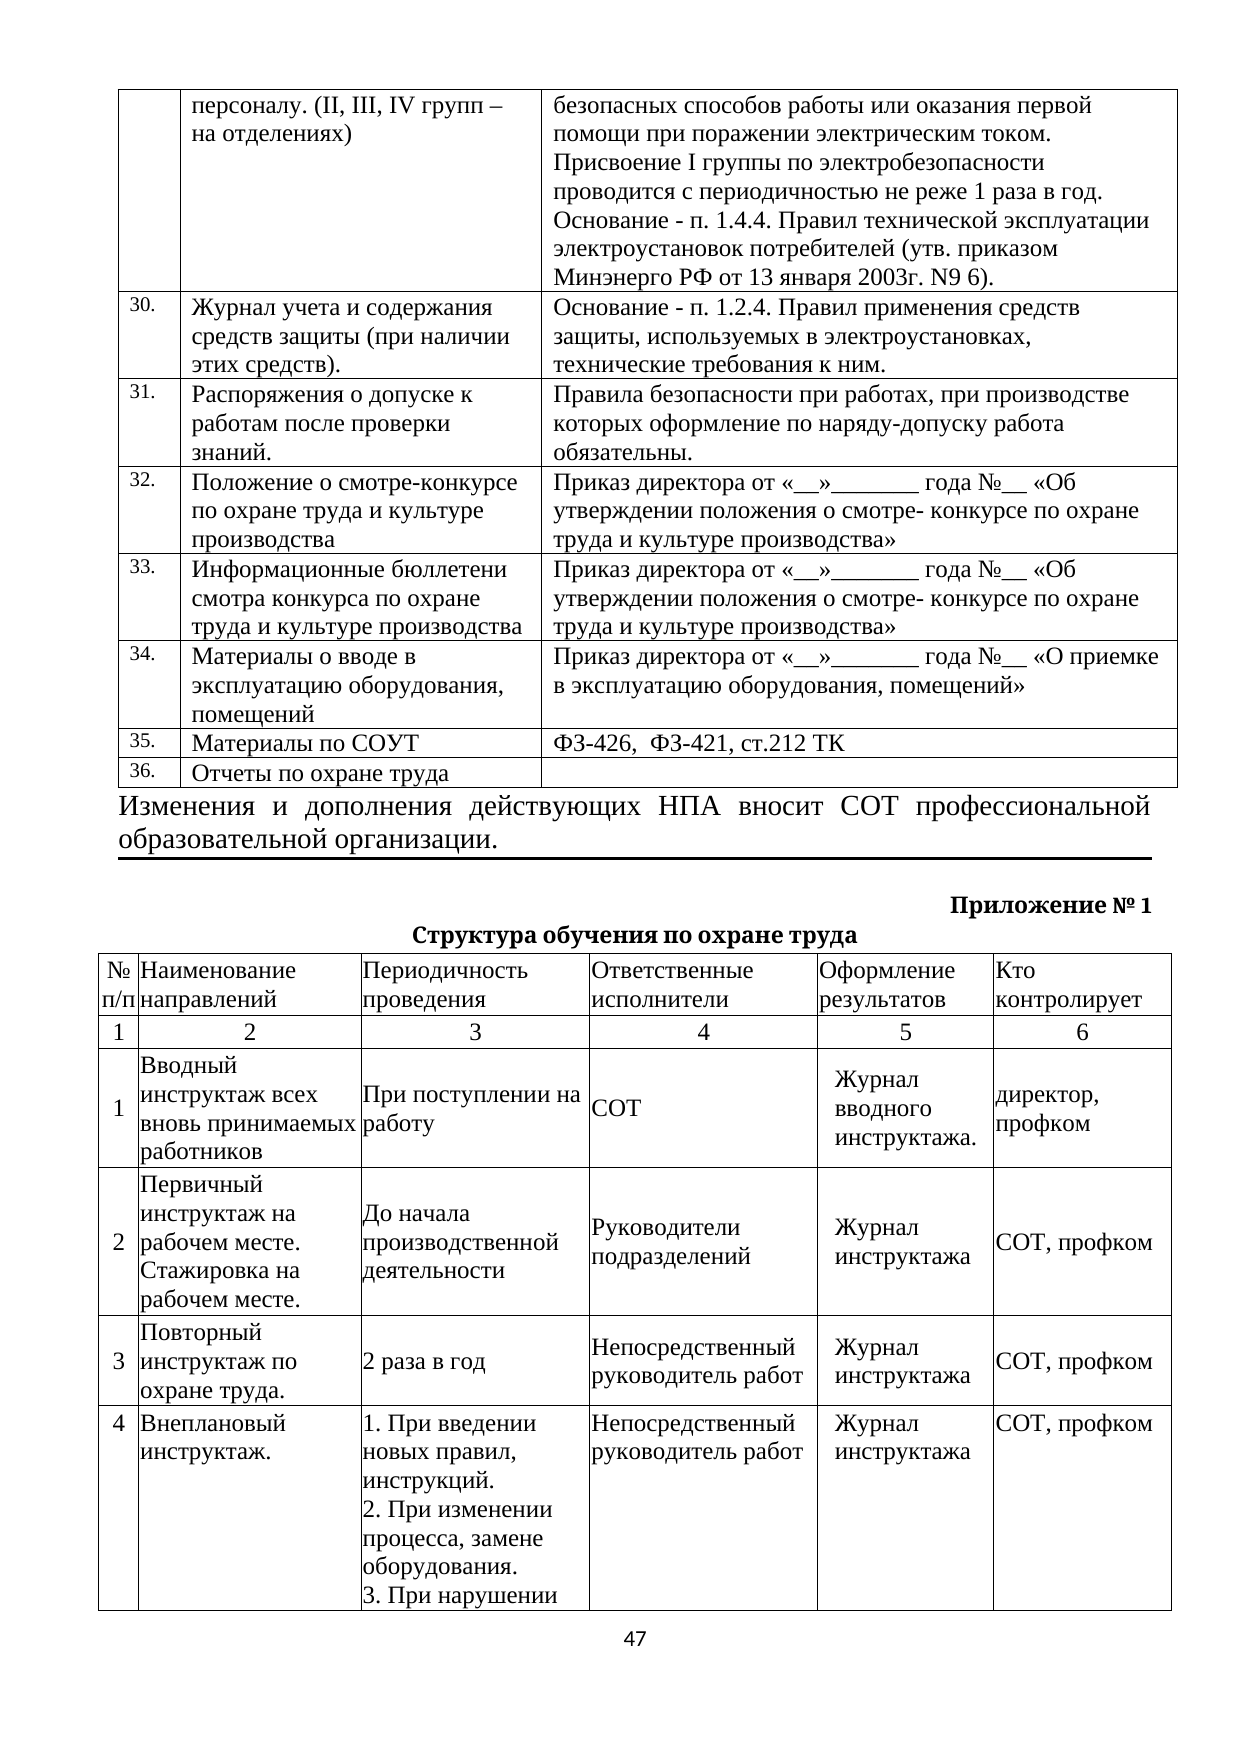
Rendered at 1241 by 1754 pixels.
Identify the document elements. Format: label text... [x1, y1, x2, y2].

table_cell Приказ директора от «__»_______ года №__ «О приемке в эксплуатацию оборудования, помещений» [542, 641, 1177, 727]
table_cell [119, 292, 180, 378]
table_cell Материалы по СОУТ [181, 729, 541, 757]
table_cell До начала производственной деятельности [362, 1168, 589, 1314]
table_cell 2 раза в год [362, 1316, 589, 1405]
table_cell 2 [139, 1016, 361, 1047]
table_cell 1 [99, 1049, 138, 1167]
table_cell Положение о смотре-конкурсе по охране труда и культуре производства [181, 467, 541, 553]
table_header № п/п [99, 954, 138, 1014]
table_cell Журнал учета и содержания средств защиты (при наличии этих средств). [181, 292, 541, 378]
table_cell 3 [362, 1016, 589, 1047]
table_cell СОТ, профком [994, 1316, 1171, 1405]
table_cell Журнал инструктажа [818, 1168, 993, 1314]
table_cell 1 [99, 1016, 138, 1047]
table_cell [119, 467, 180, 553]
table_cell Материалы о вводе в эксплуатацию оборудования, помещений [181, 641, 541, 727]
table_cell Журнал инструктажа [818, 1316, 993, 1405]
table_cell Журнал вводного инструктажа. [818, 1049, 993, 1167]
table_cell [590, 1406, 817, 1610]
table_cell ФЗ-426, ФЗ-421, ст.212 ТК [542, 729, 1177, 757]
table_cell [119, 758, 180, 787]
table_cell 4 [99, 1406, 138, 1610]
table_cell Непосредственный руководитель работ [590, 1316, 817, 1405]
table_cell Отчеты по охране труда [181, 758, 541, 787]
text Изменения и дополнения действующих НПА вносит СОТ профессиональной образовательной организации. [118, 788, 1152, 857]
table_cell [139, 1406, 361, 1610]
table_cell Повторный инструктаж по охране труда. [139, 1316, 361, 1405]
table_cell [119, 379, 180, 466]
table_cell 4 [590, 1016, 817, 1047]
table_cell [542, 90, 1177, 291]
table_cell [362, 1406, 589, 1610]
table_header Наименование направлений [139, 954, 361, 1014]
table_cell 3 [99, 1316, 138, 1405]
table_cell При поступлении на работу [362, 1049, 589, 1167]
table_cell Приказ директора от «__»_______ года №__ «Об утверждении положения о смотре- конкурсе по охране труда и культуре производства» [542, 554, 1177, 640]
table_cell [119, 641, 180, 727]
table_cell [542, 758, 1177, 787]
table_header Оформление результатов [818, 954, 993, 1014]
table_header Ответственные исполнители [590, 954, 817, 1014]
table_cell СОТ, профком [994, 1168, 1171, 1314]
table_cell [119, 554, 180, 640]
table_cell Правила безопасности при работах, при производстве которых оформление по наряду-допуску работа обязательны. [542, 379, 1177, 466]
table_cell Информационные бюллетени смотра конкурса по охране труда и культуре производства [181, 554, 541, 640]
table_cell Основание - п. 1.2.4. Правил применения средств защиты, используемых в электроустановках, технические требования к ним. [542, 292, 1177, 378]
table_cell 2 [99, 1168, 138, 1314]
table_cell Руководители подразделений [590, 1168, 817, 1314]
table_cell 6 [994, 1016, 1171, 1047]
table_cell Журнал инструктажа [818, 1406, 993, 1610]
table_cell [119, 729, 180, 757]
table_cell СОТ [590, 1049, 817, 1167]
table_cell [119, 90, 180, 291]
subtitle Приложение № 1 [118, 892, 1152, 919]
table_cell директор, профком [994, 1049, 1171, 1167]
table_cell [181, 90, 541, 291]
subtitle Структура обучения по охране труда [118, 923, 1152, 949]
table_cell Первичный инструктаж на рабочем месте. Стажировка на рабочем месте. [139, 1168, 361, 1314]
table_cell Приказ директора от «__»_______ года №__ «Об утверждении положения о смотре- конкурсе по охране труда и культуре производства» [542, 467, 1177, 553]
table_cell Распоряжения о допуске к работам после проверки знаний. [181, 379, 541, 466]
table_cell Вводный инструктаж всех вновь принимаемых работников [139, 1049, 361, 1167]
table_header Периодичность проведения [362, 954, 589, 1014]
table_header Кто контролирует [994, 954, 1171, 1014]
table_cell 5 [818, 1016, 993, 1047]
table_cell СОТ, профком [994, 1406, 1171, 1610]
